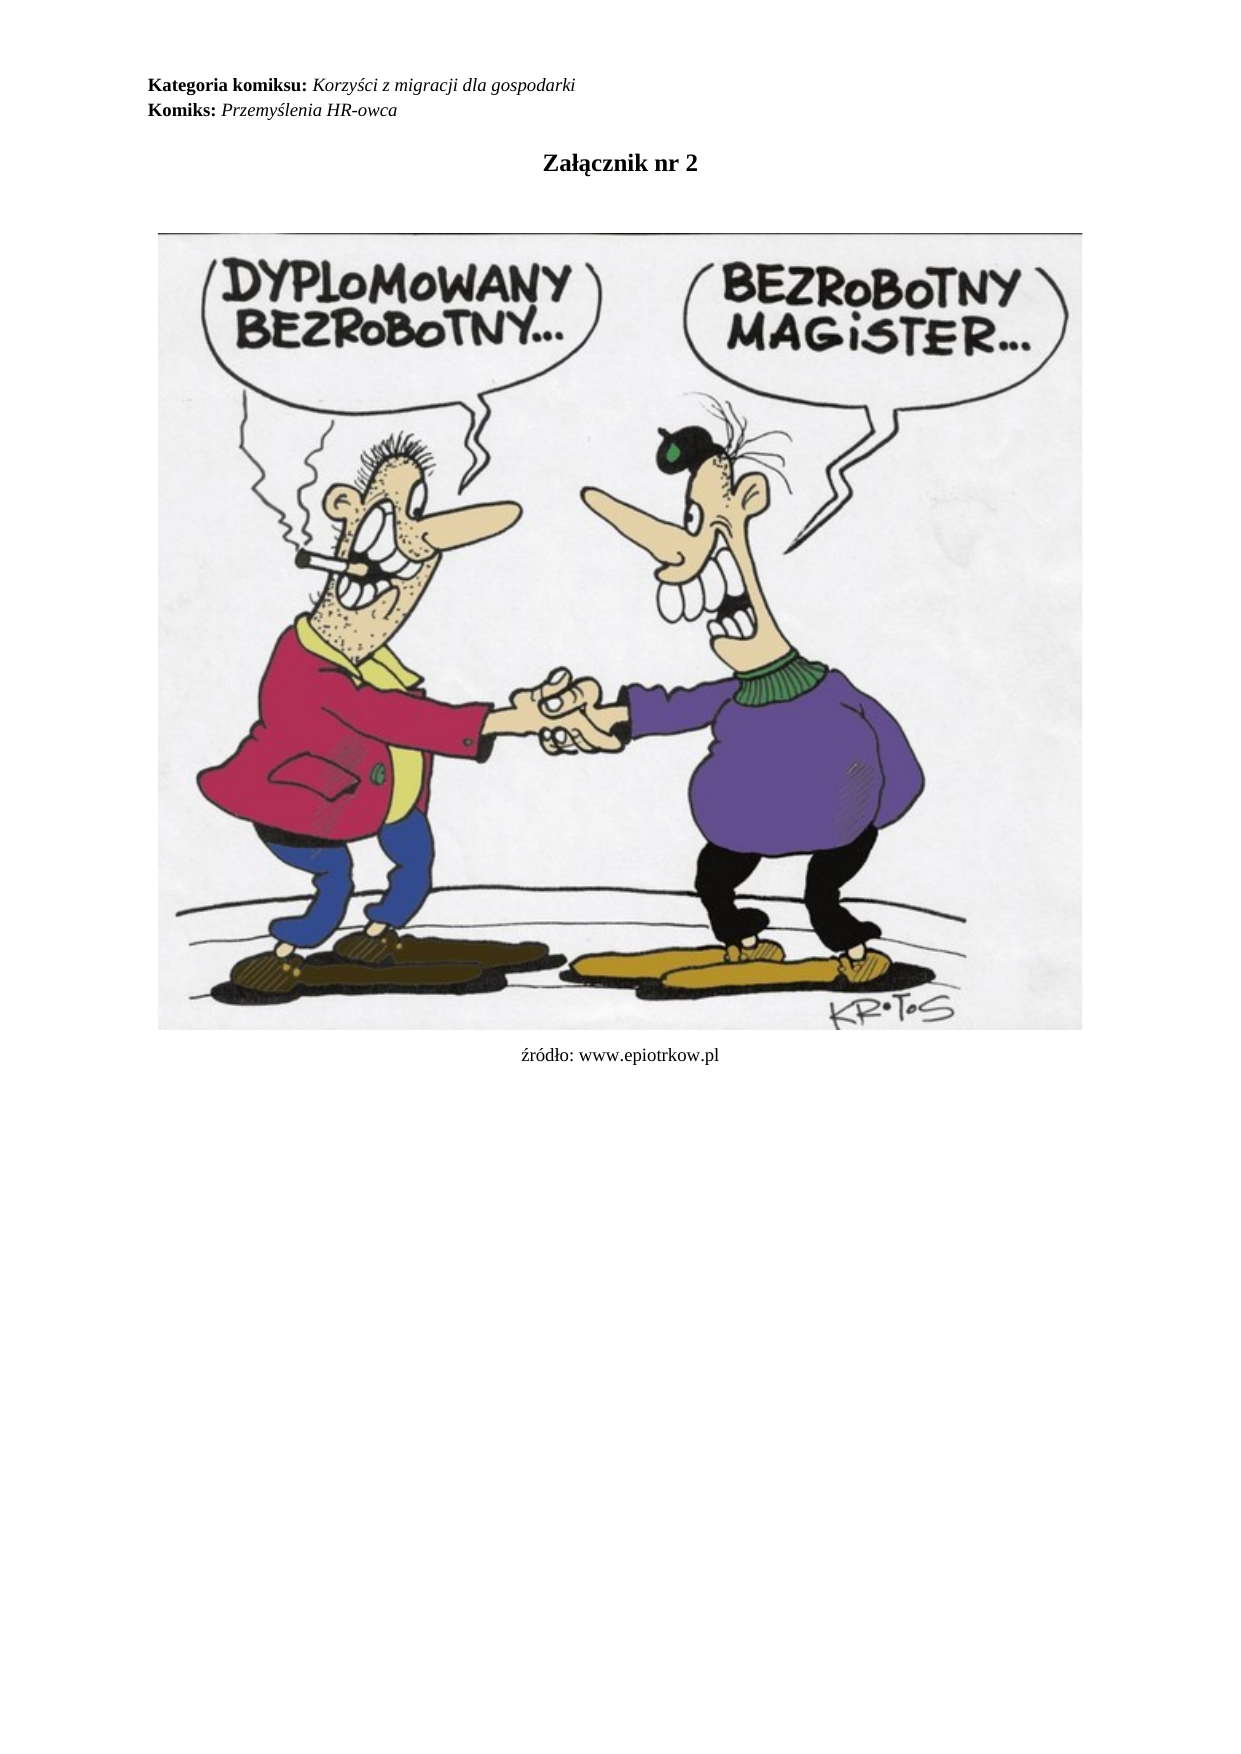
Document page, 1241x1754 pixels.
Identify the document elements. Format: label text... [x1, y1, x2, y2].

picture [157, 233, 1083, 1030]
list źródło: www.epiotrkow.pl [148, 1043, 1093, 1065]
list Załącznik nr 2 [148, 148, 1093, 176]
